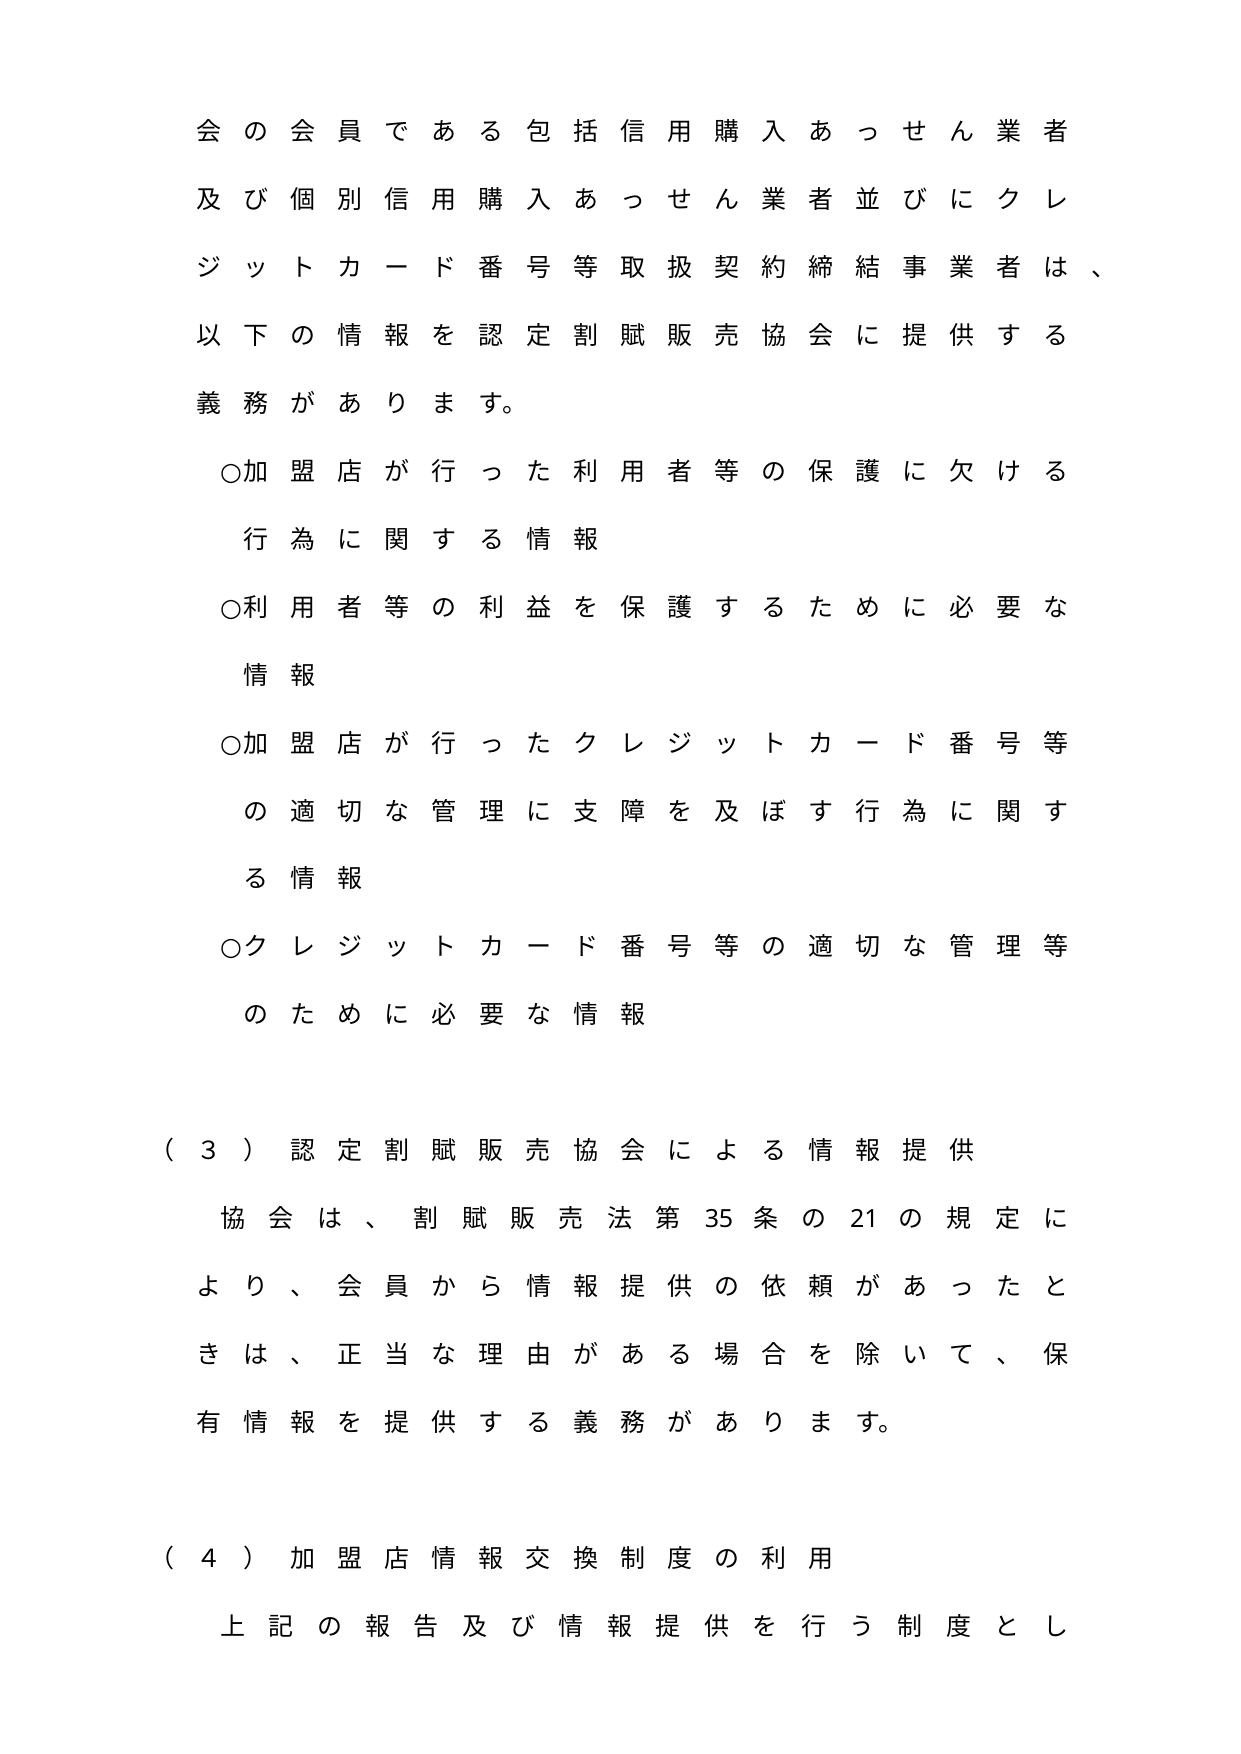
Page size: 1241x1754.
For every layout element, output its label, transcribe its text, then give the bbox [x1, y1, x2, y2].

text ○利用者等の利益を保護するために必要な情報 [197, 571, 1091, 707]
text ○加盟店が行ったクレジットカード番号等の適切な管理に支障を及ぼす行為に関する情報 [197, 707, 1091, 911]
text ○クレジットカード番号等の適切な管理等のために必要な情報 [197, 911, 1091, 1047]
text （３）認定割賦販売協会による情報提供 [149, 1115, 1091, 1183]
text 協会は、割賦販売法第35条の21の規定により、会員から情報提供の依頼があったときは、正当な理由がある場合を除いて、保有情報を提供する義務があります。 [173, 1183, 1091, 1454]
text ○加盟店が行った利用者等の保護に欠ける行為に関する情報 [197, 436, 1091, 571]
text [173, 1590, 1091, 1658]
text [173, 96, 1091, 436]
text （４）加盟店情報交換制度の利用 [149, 1522, 1091, 1590]
